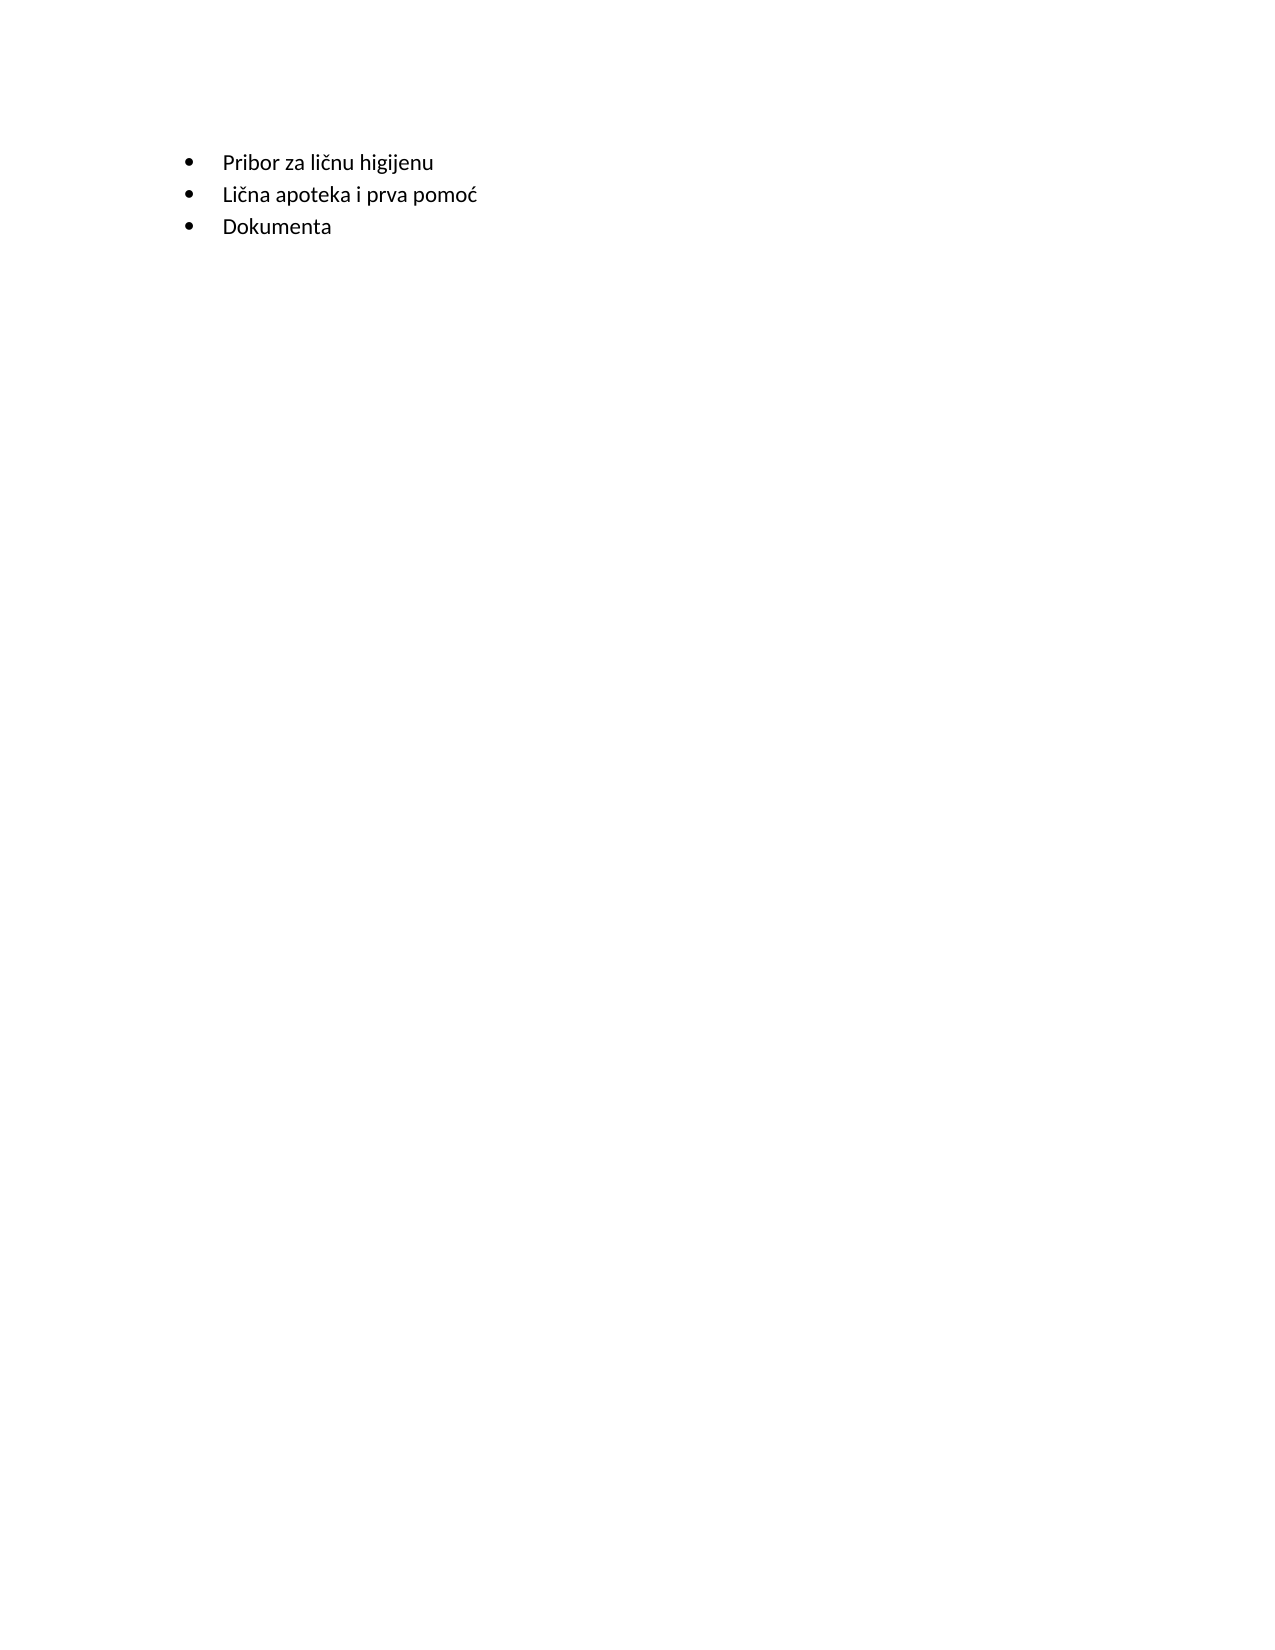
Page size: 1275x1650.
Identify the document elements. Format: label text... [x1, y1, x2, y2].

list Pribor za ličnu higijenu [185, 148, 1127, 176]
list Lična apoteka i prva pomoć [185, 180, 1127, 208]
list Dokumenta [185, 212, 1127, 240]
